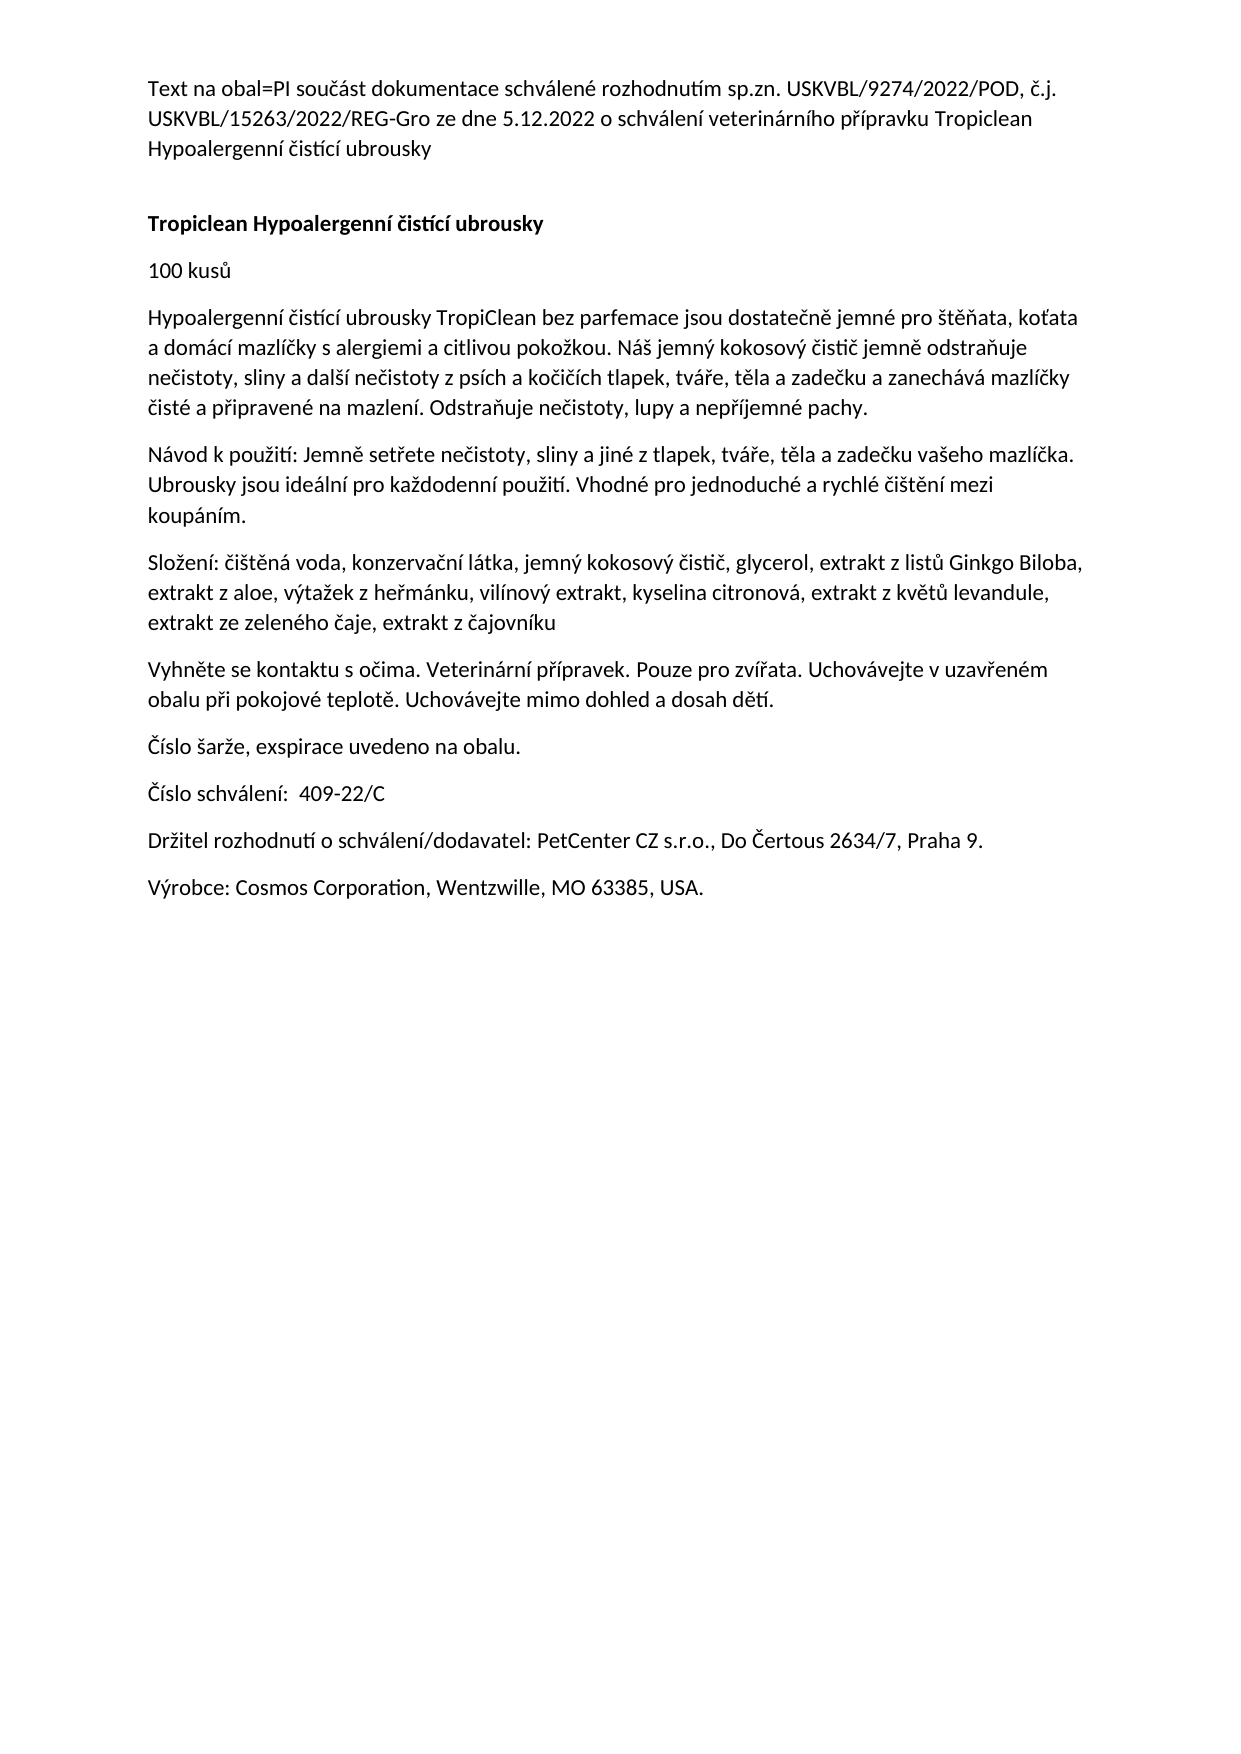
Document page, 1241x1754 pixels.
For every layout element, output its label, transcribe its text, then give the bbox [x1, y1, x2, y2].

text Návod k použití: Jemně setřete nečistoty, sliny a jiné z tlapek, tváře, těla a zadečku vašeho mazlíčka. Ubrousky jsou ideální pro každodenní použití. Vhodné pro jednoduché a rychlé čištění mezi koupáním. [148, 440, 1093, 529]
text Držitel rozhodnutí o schválení/dodavatel: PetCenter CZ s.r.o., Do Čertous 2634/7, Praha 9. [148, 826, 1093, 854]
text Vyhněte se kontaktu s očima. Veterinární přípravek. Pouze pro zvířata. Uchovávejte v uzavřeném obalu při pokojové teplotě. Uchovávejte mimo dohled a dosah dětí. [148, 655, 1093, 713]
text Číslo šarže, exspirace uvedeno na obalu. [148, 732, 1093, 760]
text Tropiclean Hypoalergenní čistící ubrousky [148, 209, 1093, 237]
text Složení: čištěná voda, konzervační látka, jemný kokosový čistič, glycerol, extrakt z listů Ginkgo Biloba, extrakt z aloe, výtažek z heřmánku, vilínový extrakt, kyselina citronová, extrakt z květů levandule, extrakt ze zeleného čaje, extrakt z čajovníku [148, 548, 1093, 636]
text 100 kusů [148, 256, 1093, 284]
text Číslo schválení: 409-22/C [148, 779, 1093, 807]
text Hypoalergenní čistící ubrousky TropiClean bez parfemace jsou dostatečně jemné pro štěňata, koťata a domácí mazlíčky s alergiemi a citlivou pokožkou. Náš jemný kokosový čistič jemně odstraňuje nečistoty, sliny a další nečistoty z psích a kočičích tlapek, tváře, těla a zadečku a zanechává mazlíčky čisté a připravené na mazlení. Odstraňuje nečistoty, lupy a nepříjemné pachy. [148, 303, 1093, 421]
text Výrobce: Cosmos Corporation, Wentzwille, MO 63385, USA. [148, 873, 1093, 901]
